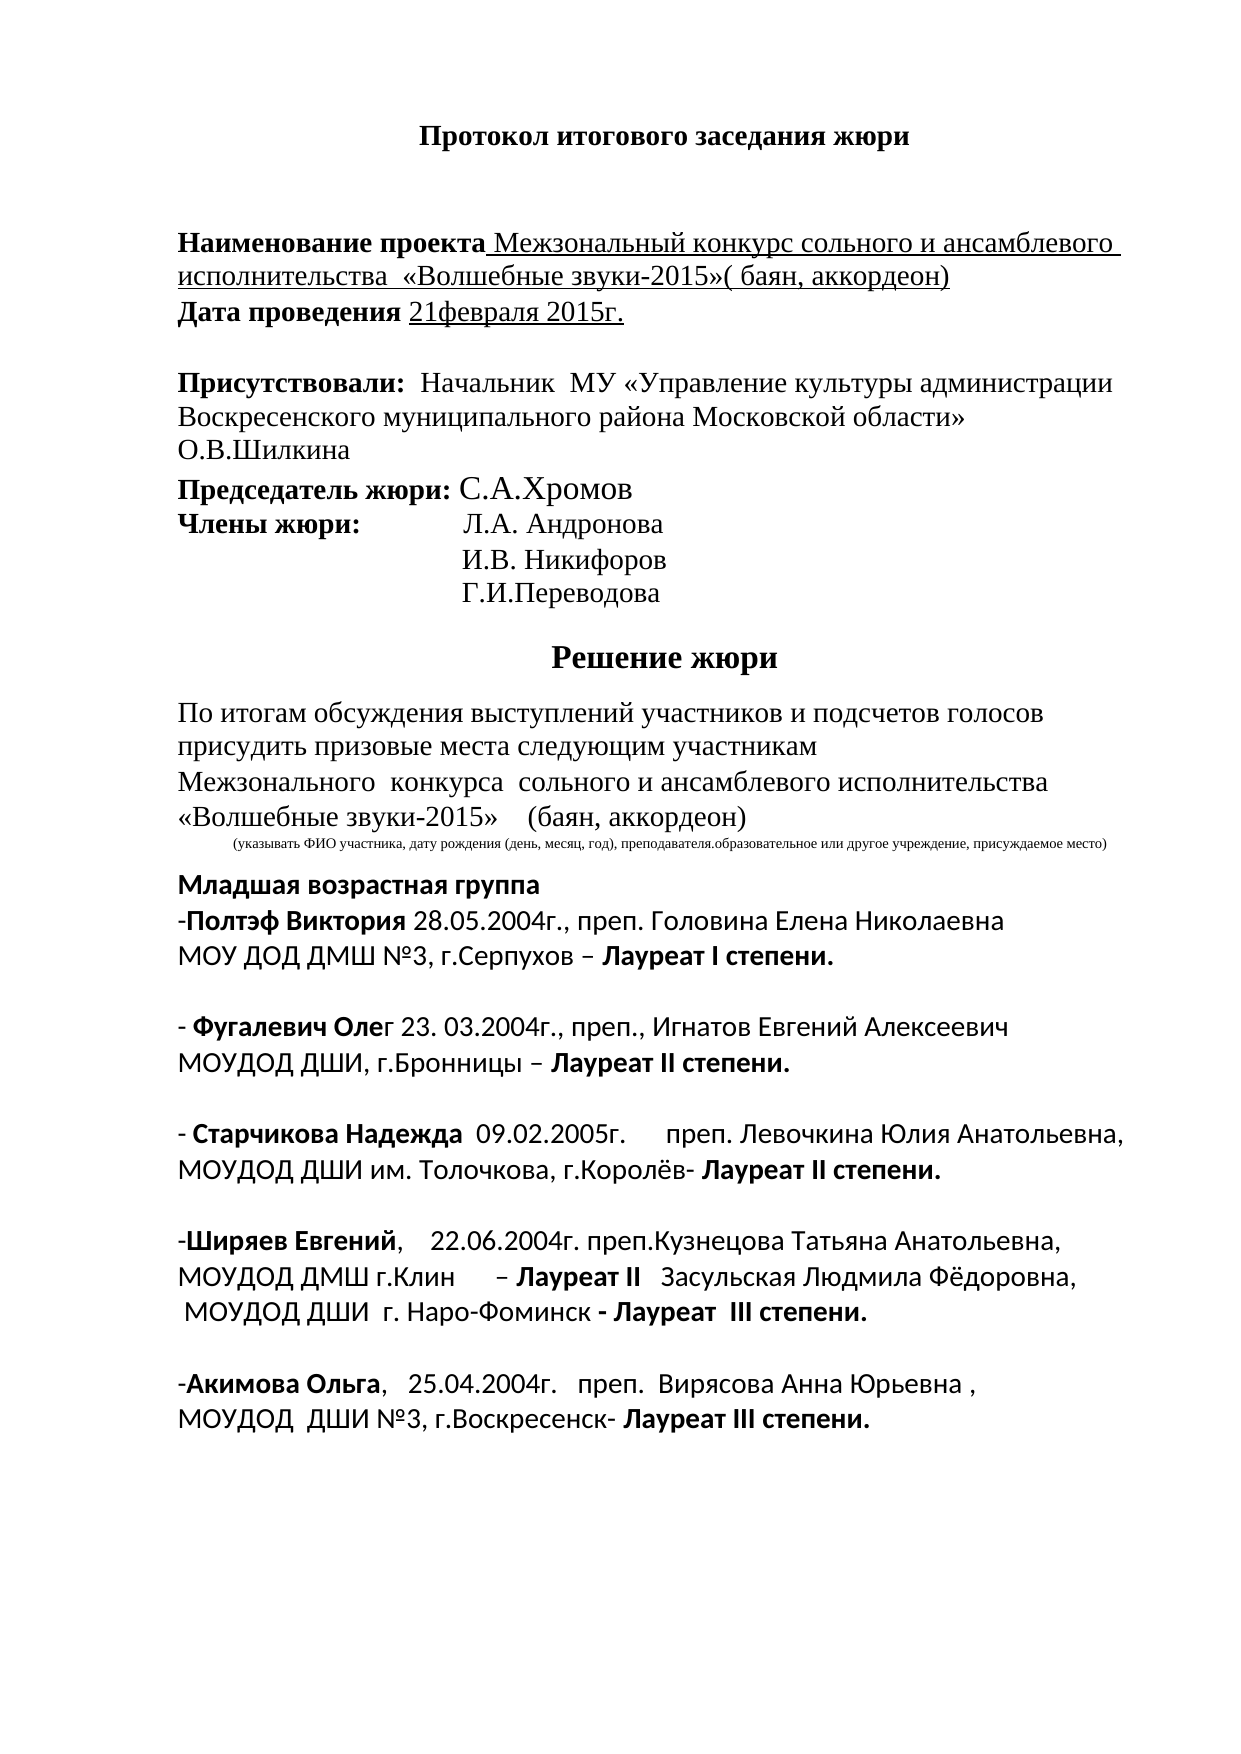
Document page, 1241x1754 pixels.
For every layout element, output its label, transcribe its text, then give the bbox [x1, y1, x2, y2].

text МОУДОД ДМШ г.Клин – Лауреат II Засульская Людмила Фёдоровна, [177, 1258, 1152, 1293]
text -Ширяев Евгений, 22.06.2004г. преп.Кузнецова Татьяна Анатольевна, [177, 1222, 1152, 1258]
text По итогам обсуждения выступлений участников и подсчетов голосов присудить призовые места следующим участникам [177, 695, 1152, 762]
text «Волшебные звуки-2015» (баян, аккордеон) [177, 799, 1152, 833]
text Г.И.Переводова [177, 576, 1152, 609]
text Протокол итогового заседания жюри [177, 118, 1152, 152]
text - Старчикова Надежда 09.02.2005г. преп. Левочкина Юлия Анатольевна, [177, 1115, 1152, 1151]
text - Фугалевич Олег 23. 03.2004г., преп., Игнатов Евгений Алексеевич [177, 1008, 1152, 1044]
text МОУДОД ДШИ г. Наро-Фоминск - Лауреат III степени. [177, 1293, 1152, 1329]
text МОУДОД ДШИ №3, г.Воскресенск- Лауреат III степени. [177, 1400, 1152, 1436]
text Решение жюри [177, 637, 1152, 676]
text Дата проведения 21февраля 2015г. [177, 294, 1152, 328]
text МОУ ДОД ДМШ №3, г.Серпухов – Лауреат I степени. [177, 937, 1152, 973]
text МОУДОД ДШИ, г.Бронницы – Лауреат II степени. [177, 1044, 1152, 1080]
text И.В. Никифоров [177, 542, 1152, 576]
text -Акимова Ольга, 25.04.2004г. преп. Вирясова Анна Юрьевна , [177, 1365, 1152, 1400]
text Наименование проекта Межзональный конкурс сольного и ансамблевого исполнительства «Волшебные звуки-2015»( баян, аккордеон) [177, 225, 1152, 292]
text Присутствовали: Начальник МУ «Управление культуры администрации Воскресенского муниципального района Московской области» О.В.Шилкина [177, 365, 1152, 466]
text Межзонального конкурса сольного и ансамблевого исполнительства [177, 764, 1152, 797]
text (указывать ФИО участника, дату рождения (день, месяц, год), преподавателя.образовательное или другое учреждение, присуждаемое место) [177, 835, 1152, 864]
text Председатель жюри: С.А.Хромов [177, 468, 1152, 506]
text Члены жюри: Л.А. Андронова [177, 506, 1152, 540]
text МОУДОД ДШИ им. Толочкова, г.Королёв- Лауреат II степени. [177, 1151, 1152, 1187]
text Младшая возрастная группа -Полтэф Виктория 28.05.2004г., преп. Головина Елена Николаевна [177, 866, 1152, 937]
